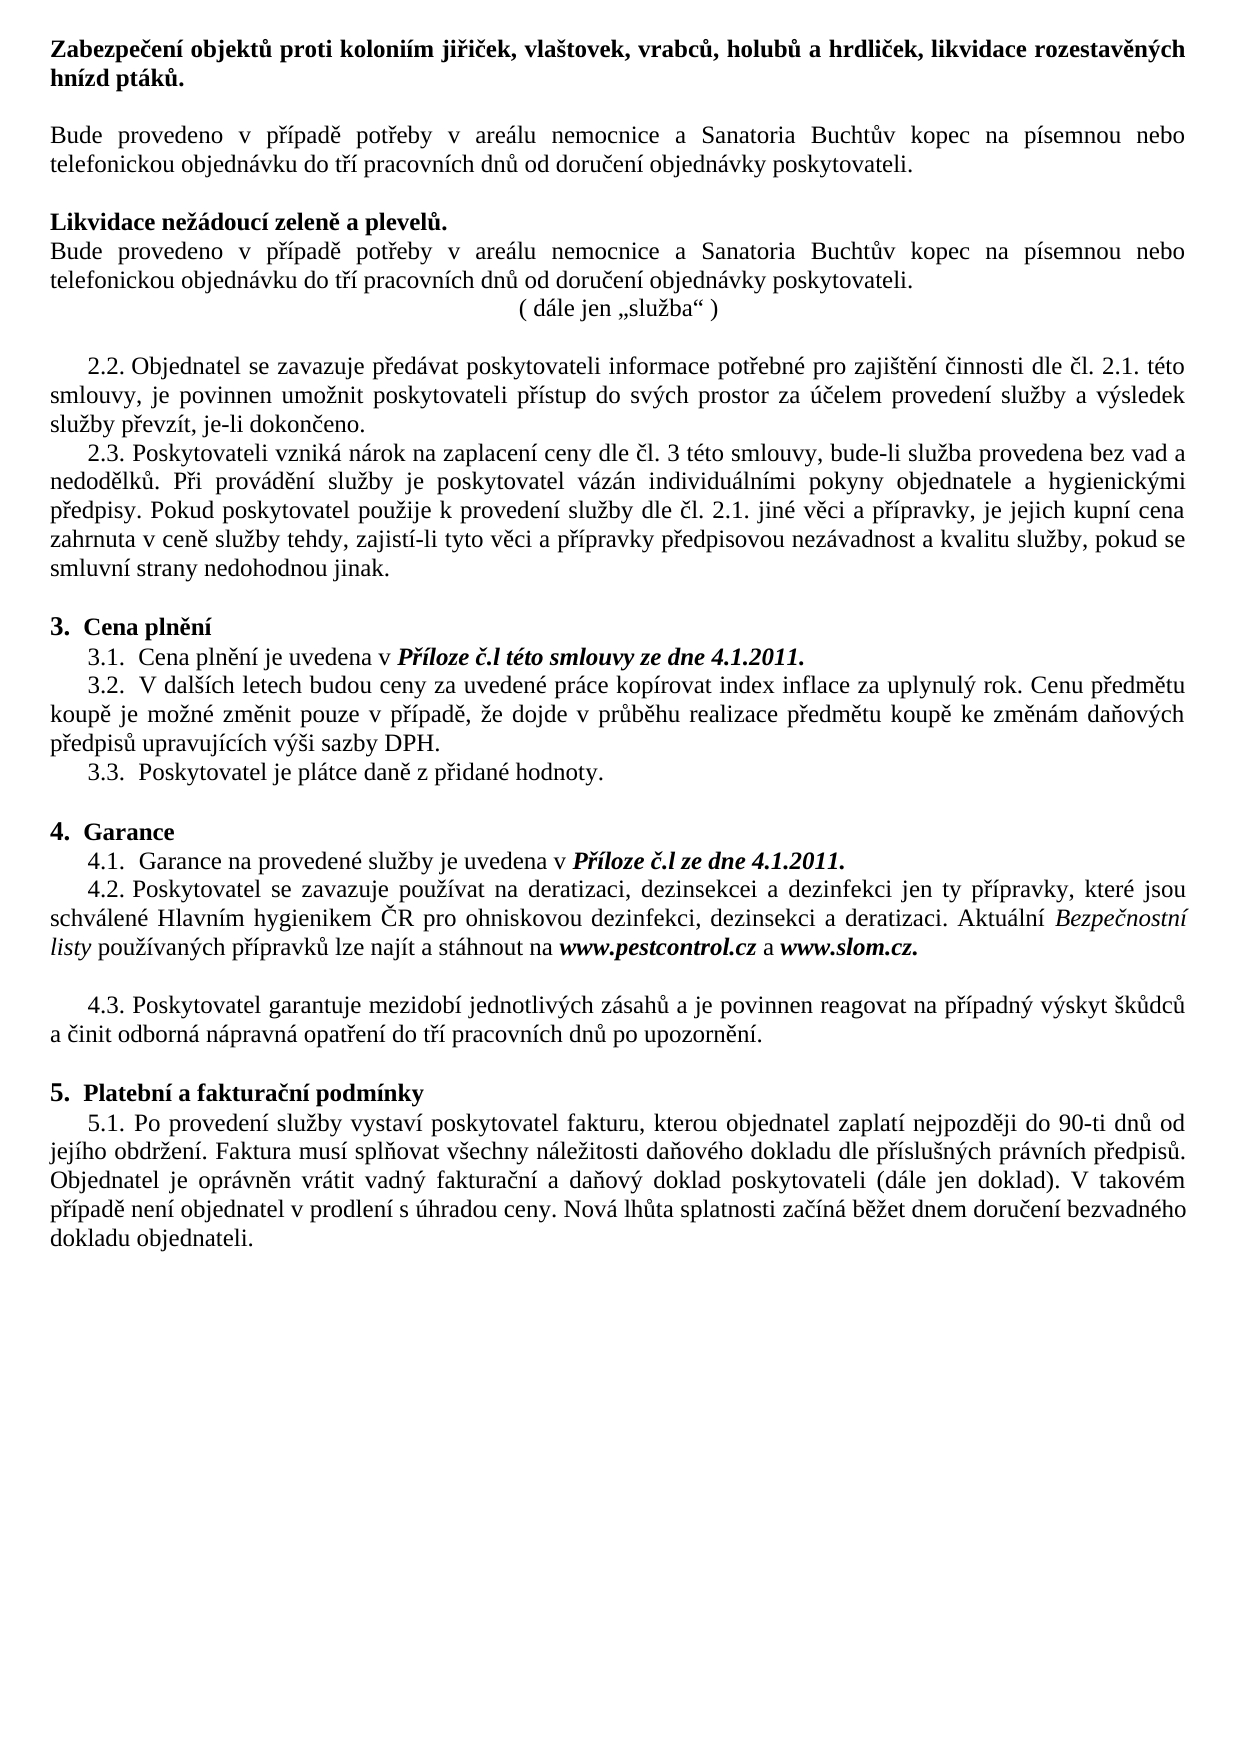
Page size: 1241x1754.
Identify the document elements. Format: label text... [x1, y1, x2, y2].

list Po provedení služby vystaví poskytovatel fakturu, kterou objednatel zaplatí nejpozději do 90-ti dnů od jejího obdržení. Faktura musí splňovat všechny náležitosti daňového dokladu dle příslušných právních předpisů. Objednatel je oprávněn vrátit vadný fakturační a daňový doklad poskytovateli (dále jen doklad). V takovém případě není objednatel v prodlení s úhradou ceny. Nová lhůta splatnosti začíná běžet dnem doručení bezvadného dokladu objednateli. [50, 1108, 1187, 1251]
list Platební a fakturační podmínky [50, 1077, 1187, 1108]
text Zabezpečení objektů proti koloniím jiřiček, vlaštovek, vrabců, holubů a hrdliček, likvidace rozestavěných hnízd ptáků. [50, 34, 1187, 91]
list Garance na provedené služby je uvedena v Příloze č.l ze dne 4.1.2011. [50, 846, 1187, 874]
text Likvidace nežádoucí zeleně a plevelů. [50, 207, 1187, 236]
list Poskytovateli vzniká nárok na zaplacení ceny dle čl. 3 této smlouvy, bude-li služba provedena bez vad a nedodělků. Při provádění služby je poskytovatel vázán individuálními pokyny objednatele a hygienickými předpisy. Pokud poskytovatel použije k provedení služby dle čl. 2.1. jiné věci a přípravky, je jejich kupní cena zahrnuta v ceně služby tehdy, zajistí-li tyto věci a přípravky předpisovou nezávadnost a kvalitu služby, pokud se smluvní strany nedohodnou jinak. [50, 438, 1187, 581]
text ( dále jen „služba“ ) [50, 293, 1187, 322]
list V dalších letech budou ceny za uvedené práce kopírovat index inflace za uplynulý rok. Cenu předmětu koupě je možné změnit pouze v případě, že dojde v průběhu realizace předmětu koupě ke změnám daňových předpisů upravujících výši sazby DPH. [50, 670, 1187, 757]
list Cena plnění [50, 611, 1187, 642]
text Bude provedeno v případě potřeby v areálu nemocnice a Sanatoria Buchtův kopec na písemnou nebo telefonickou objednávku do tří pracovních dnů od doručení objednávky poskytovateli. [50, 236, 1187, 293]
list Cena plnění je uvedena v Příloze č.l této smlouvy ze dne 4.1.2011. [50, 642, 1187, 670]
list Poskytovatel garantuje mezidobí jednotlivých zásahů a je povinnen reagovat na případný výskyt škůdců a činit odborná nápravná opatření do tří pracovních dnů po upozornění. [50, 990, 1187, 1047]
list Garance [50, 814, 1187, 846]
list Objednatel se zavazuje předávat poskytovateli informace potřebné pro zajištění činnosti dle čl. 2.1. této smlouvy, je povinnen umožnit poskytovateli přístup do svých prostor za účelem provedení služby a výsledek služby převzít, je-li dokončeno. [50, 351, 1187, 438]
text Bude provedeno v případě potřeby v areálu nemocnice a Sanatoria Buchtův kopec na písemnou nebo telefonickou objednávku do tří pracovních dnů od doručení objednávky poskytovateli. [50, 121, 1187, 178]
list Poskytovatel se zavazuje používat na deratizaci, dezinsekcei a dezinfekci jen ty přípravky, které jsou schválené Hlavním hygienikem ČR pro ohniskovou dezinfekci, dezinsekci a deratizaci. Aktuální Bezpečnostní listy používaných přípravků lze najít a stáhnout na www.pestcontrol.cz a www.slom.cz. [50, 874, 1187, 961]
list Poskytovatel je plátce daně z přidané hodnoty. [50, 757, 1187, 785]
